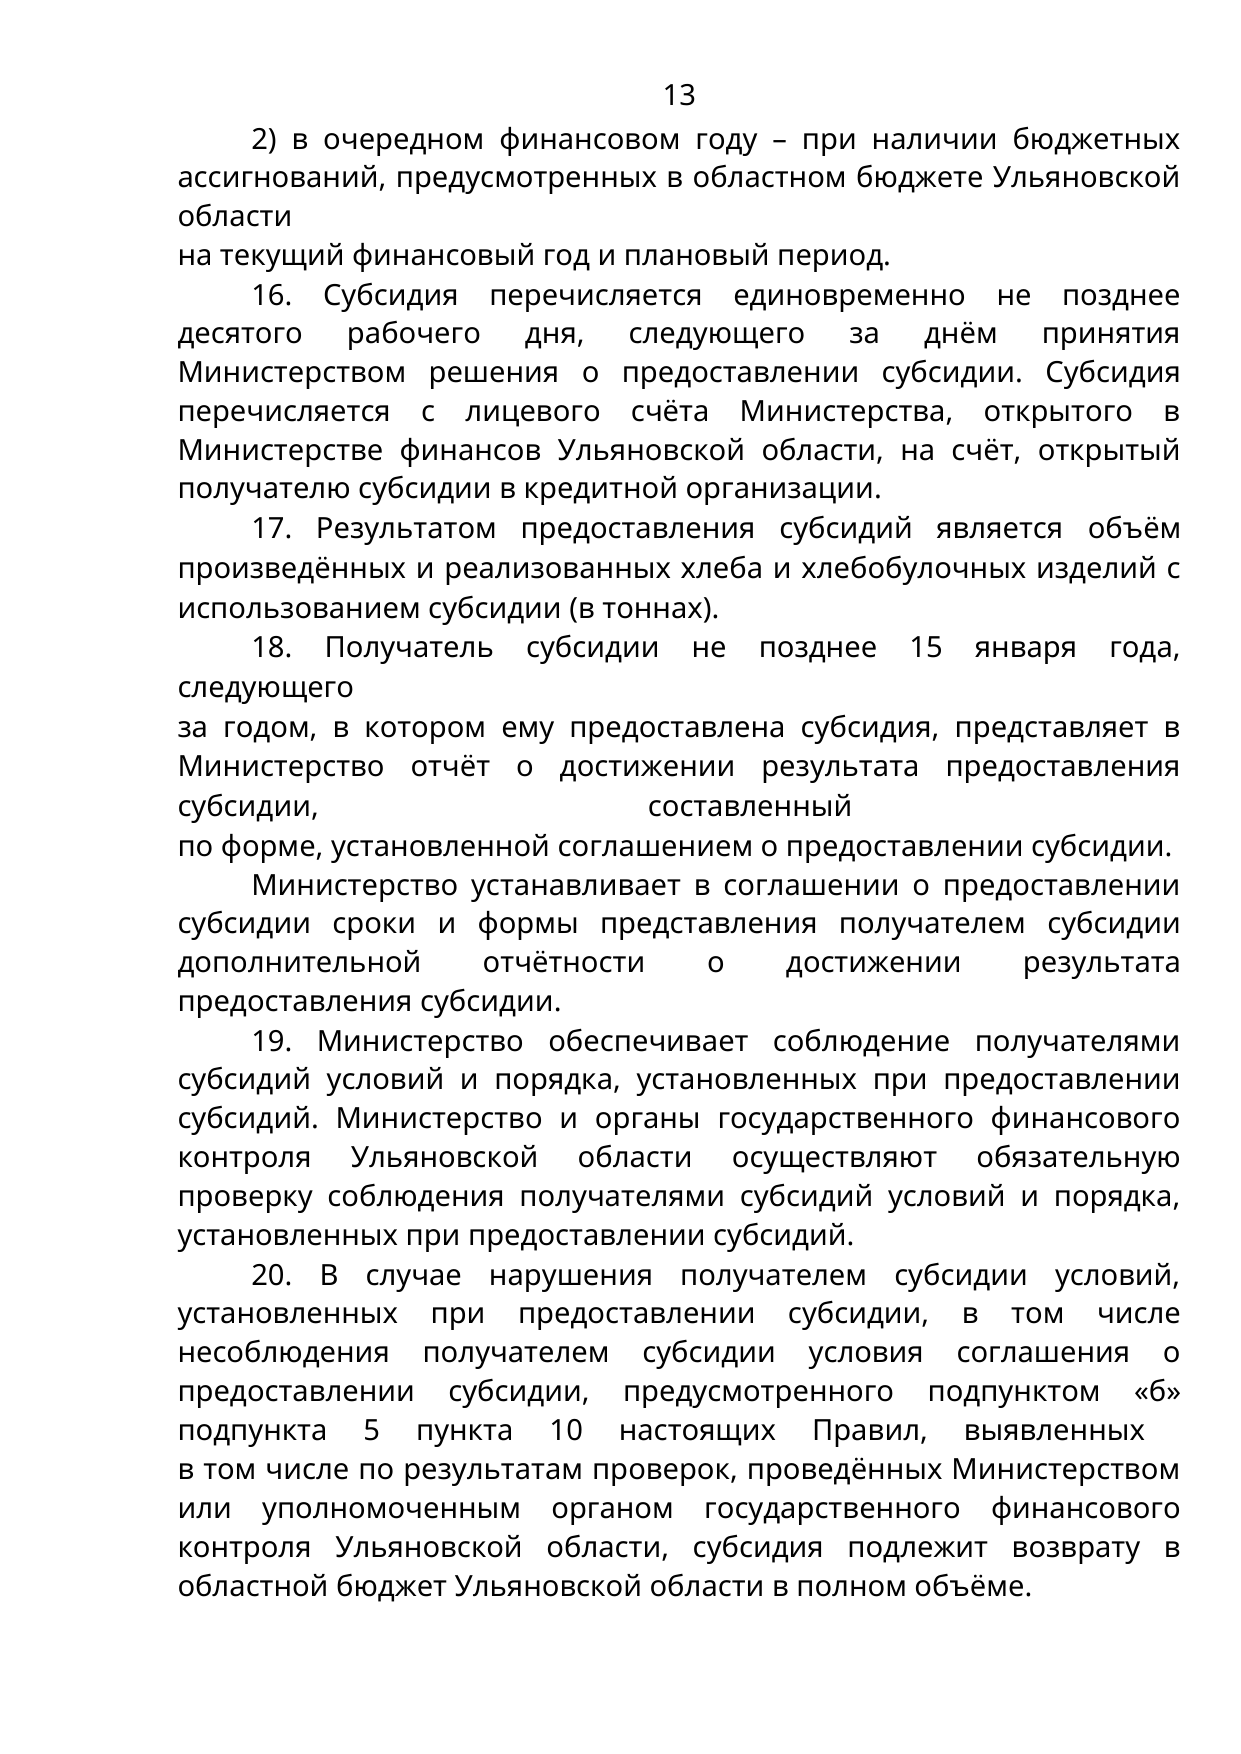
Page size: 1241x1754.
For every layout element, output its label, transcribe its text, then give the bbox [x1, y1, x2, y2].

text 16. Субсидия перечисляется единовременно не позднее десятого рабочего дня, следующего за днём принятия Министерством решения о предоставлении субсидии. Субсидия перечисляется с лицевого счёта Министерства, открытого в Министерстве финансов Ульяновской области, на счёт, открытый получателю субсидии в кредитной организации. [177, 274, 1181, 507]
text 17. Результатом предоставления субсидий является объём произведённых и реализованных хлеба и хлебобулочных изделий с использованием субсидии (в тоннах). [177, 507, 1181, 627]
text Министерство устанавливает в соглашении о предоставлении субсидии сроки и формы представления получателем субсидии дополнительной отчётности о достижении результата предоставления субсидии. [177, 865, 1181, 1020]
text 18. Получатель субсидии не позднее 15 января года, следующего за годом, в котором ему предоставлена субсидия, представляет в Министерство отчёт о достижении результата предоставления субсидии, составленный по форме, установленной соглашением о предоставлении субсидии. [177, 627, 1181, 865]
text 19. Министерство обеспечивает соблюдение получателями субсидий условий и порядка, установленных при предоставлении субсидий. Министерство и органы государственного финансового контроля Ульяновской области осуществляют обязательную проверку соблюдения получателями субсидий условий и порядка, установленных при предоставлении субсидий. [177, 1020, 1181, 1254]
text 2) в очередном финансовом году – при наличии бюджетных ассигнований, предусмотренных в областном бюджете Ульяновской области на текущий финансовый год и плановый период. [177, 118, 1181, 274]
text 20. В случае нарушения получателем субсидии условий, установленных при предоставлении субсидии, в том числе несоблюдения получателем субсидии условия соглашения о предоставлении субсидии, предусмотренного подпунктом «б» подпункта 5 пункта 10 настоящих Правил, выявленных в том числе по результатам проверок, проведённых Министерством или уполномоченным органом государственного финансового контроля Ульяновской области, субсидия подлежит возврату в областной бюджет Ульяновской области в полном объёме. [177, 1254, 1181, 1604]
